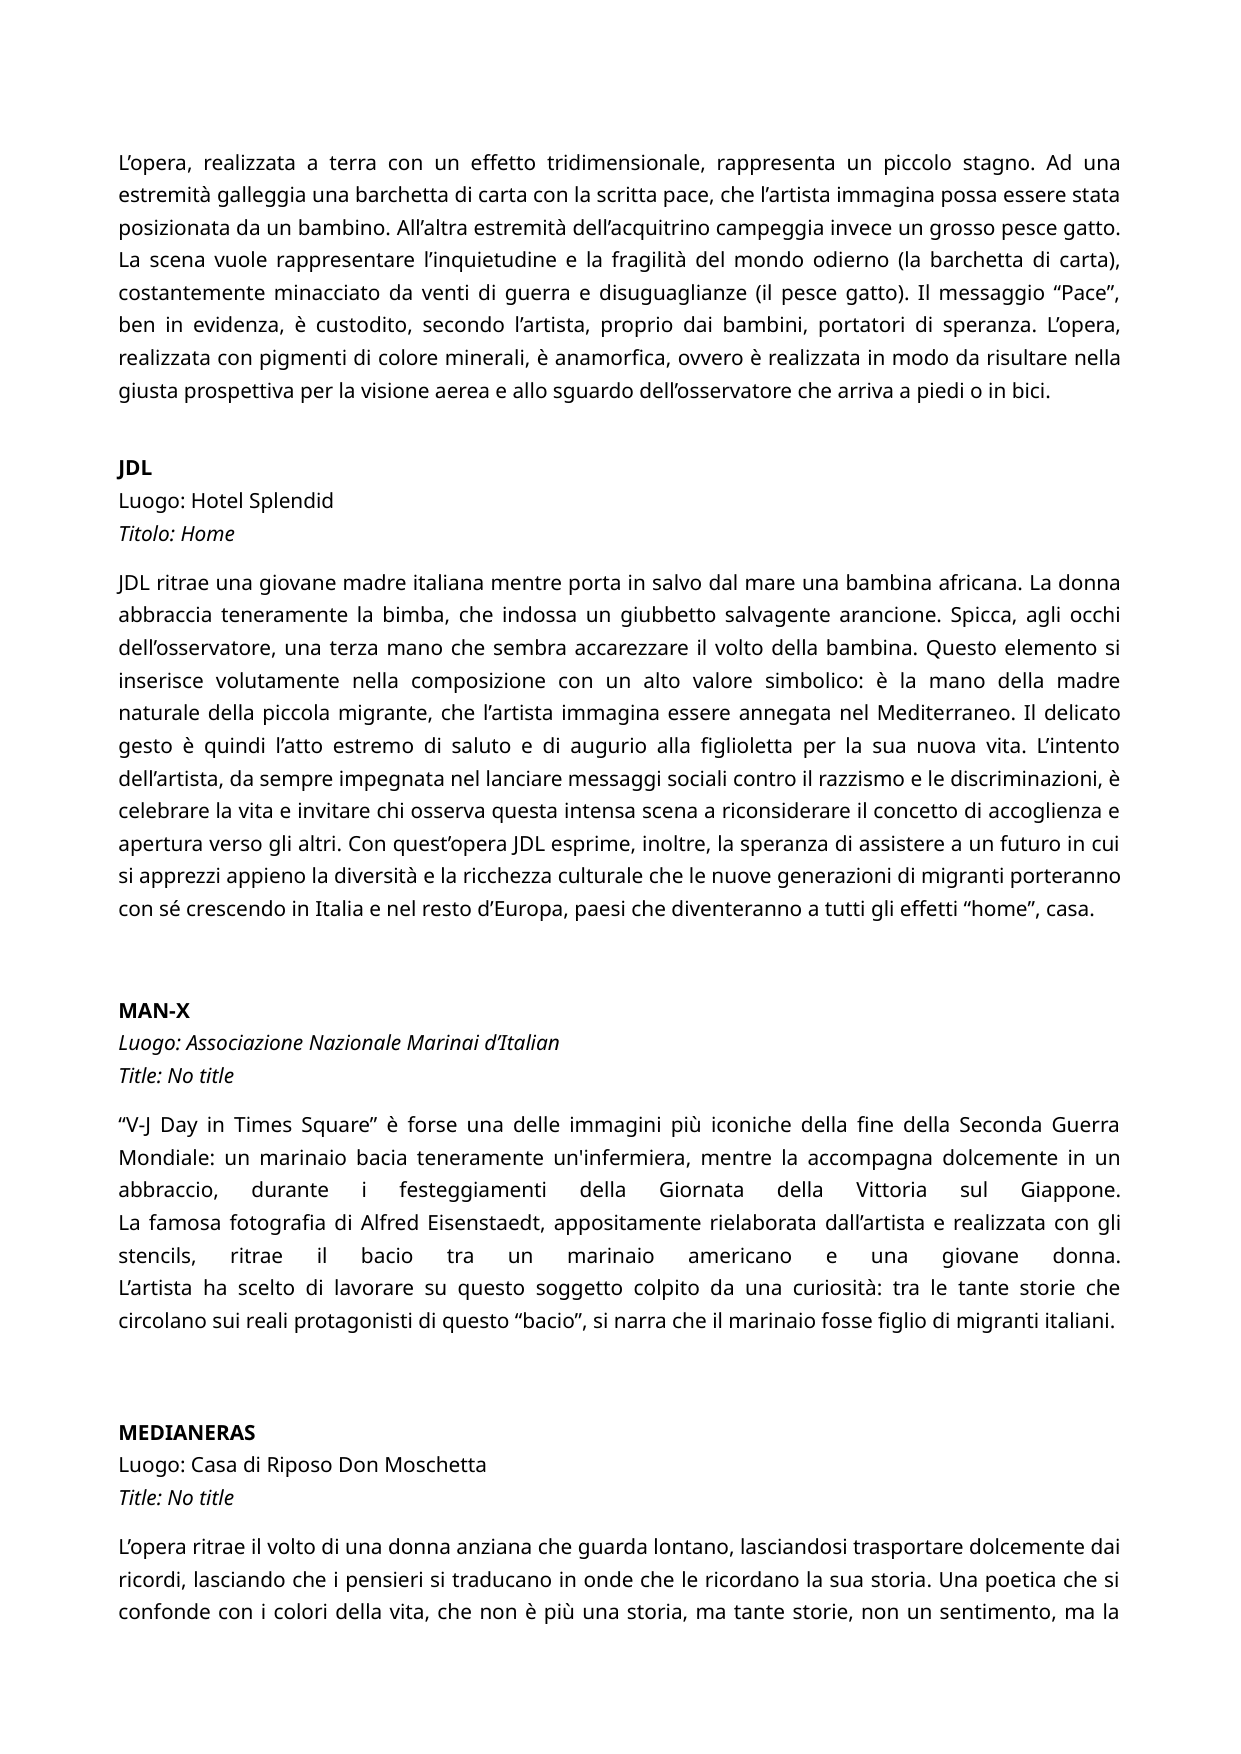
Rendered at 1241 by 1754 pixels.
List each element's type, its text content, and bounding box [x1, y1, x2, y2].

text L’opera, realizzata a terra con un effetto tridimensionale, rappresenta un piccolo stagno. Ad una estremità galleggia una barchetta di carta con la scritta pace, che l’artista immagina possa essere stata posizionata da un bambino. All’altra estremità dell’acquitrino campeggia invece un grosso pesce gatto. La scena vuole rappresentare l’inquietudine e la fragilità del mondo odierno (la barchetta di carta), costantemente minacciato da venti di guerra e disuguaglianze (il pesce gatto). Il messaggio “Pace”, ben in evidenza, è custodito, secondo l’artista, proprio dai bambini, portatori di speranza. L’opera, realizzata con pigmenti di colore minerali, è anamorfica, ovvero è realizzata in modo da risultare nella giusta prospettiva per la visione aerea e allo sguardo dell’osservatore che arriva a piedi o in bici. [118, 148, 1122, 404]
text MAN-X Luogo: Associazione Nazionale Marinai d’Italian Title: No title [118, 996, 1122, 1089]
text “V-J Day in Times Square” è forse una delle immagini più iconiche della fine della Seconda Guerra Mondiale: un marinaio bacia teneramente un'infermiera, mentre la accompagna dolcemente in un abbraccio, durante i festeggiamenti della Giornata della Vittoria sul Giappone. La famosa fotografia di Alfred Eisenstaedt, appositamente rielaborata dall’artista e realizzata con gli stencils, ritrae il bacio tra un marinaio americano e una giovane donna. L’artista ha scelto di lavorare su questo soggetto colpito da una curiosità: tra le tante storie che circolano sui reali protagonisti di questo “bacio”, si narra che il marinaio fosse figlio di migranti italiani. [118, 1110, 1122, 1334]
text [118, 1532, 1122, 1626]
text MEDIANERAS Luogo: Casa di Riposo Don Moschetta Title: No title [118, 1418, 1122, 1511]
text JDL ritrae una giovane madre italiana mentre porta in salvo dal mare una bambina africana. La donna abbraccia teneramente la bimba, che indossa un giubbetto salvagente arancione. Spicca, agli occhi dell’osservatore, una terza mano che sembra accarezzare il volto della bambina. Questo elemento si inserisce volutamente nella composizione con un alto valore simbolico: è la mano della madre naturale della piccola migrante, che l’artista immagina essere annegata nel Mediterraneo. Il delicato gesto è quindi l’atto estremo di saluto e di augurio alla figlioletta per la sua nuova vita. L’intento dell’artista, da sempre impegnata nel lanciare messaggi sociali contro il razzismo e le discriminazioni, è celebrare la vita e invitare chi osserva questa intensa scena a riconsiderare il concetto di accoglienza e apertura verso gli altri. Con quest’opera JDL esprime, inoltre, la speranza di assistere a un futuro in cui si apprezzi appieno la diversità e la ricchezza culturale che le nuove generazioni di migranti porteranno con sé crescendo in Italia e nel resto d’Europa, paesi che diventeranno a tutti gli effetti “home”, casa. [118, 568, 1122, 922]
text JDL Luogo: Hotel Splendid Titolo: Home [118, 453, 1122, 547]
